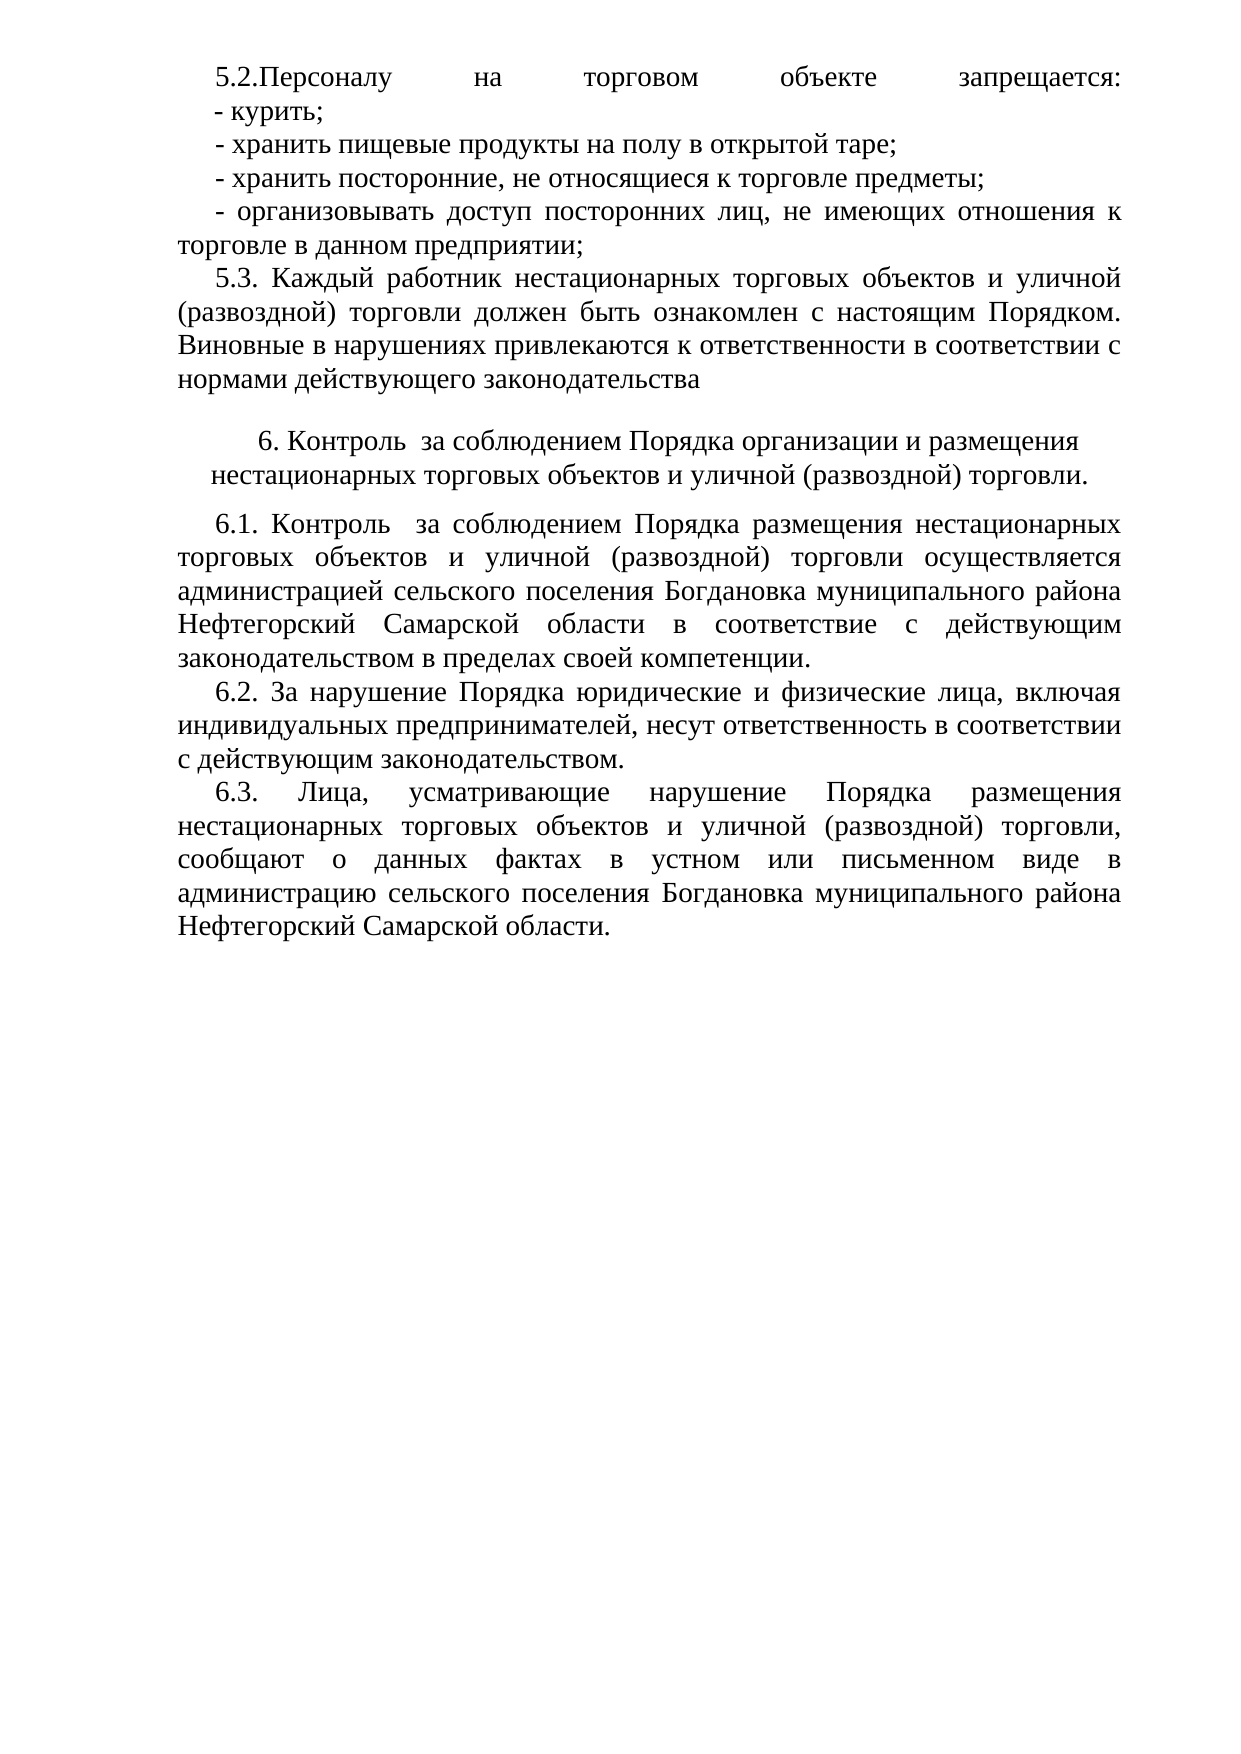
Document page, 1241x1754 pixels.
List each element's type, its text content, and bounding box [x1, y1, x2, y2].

text 6.3. Лица, усматривающие нарушение Порядка размещения нестационарных торговых объектов и уличной (развоздной) торговли, сообщают о данных фактах в устном или письменном виде в администрацию сельского поселения Богдановка муниципального района Нефтегорский Самарской области. [177, 774, 1122, 942]
text 6.2. За нарушение Порядка юридические и физические лица, включая индивидуальных предпринимателей, несут ответственность в соответствии с действующим законодательством. [177, 674, 1122, 774]
text 5.3. Каждый работник нестационарных торговых объектов и уличной (развоздной) торговли должен быть ознакомлен с настоящим Порядком. Виновные в нарушениях привлекаются к ответственности в соответствии с нормами действующего законодательства [177, 260, 1122, 394]
text - хранить пищевые продукты на полу в открытой таре; [177, 126, 1122, 160]
text - хранить посторонние, не относящиеся к торговле предметы; [177, 160, 1122, 193]
text 6. Контроль за соблюдением Порядка организации и размещения нестационарных торговых объектов и уличной (развоздной) торговли. [177, 423, 1122, 490]
text - организовывать доступ посторонних лиц, не имеющих отношения к торговле в данном предприятии; [177, 193, 1122, 260]
text 5.2.Персоналу на торговом объекте запрещается: - курить; [177, 59, 1122, 126]
text 6.1. Контроль за соблюдением Порядка размещения нестационарных торговых объектов и уличной (развоздной) торговли осуществляется администрацией сельского поселения Богдановка муниципального района Нефтегорский Самарской области в соответствие с действующим законодательством в пределах своей компетенции. [177, 506, 1122, 674]
